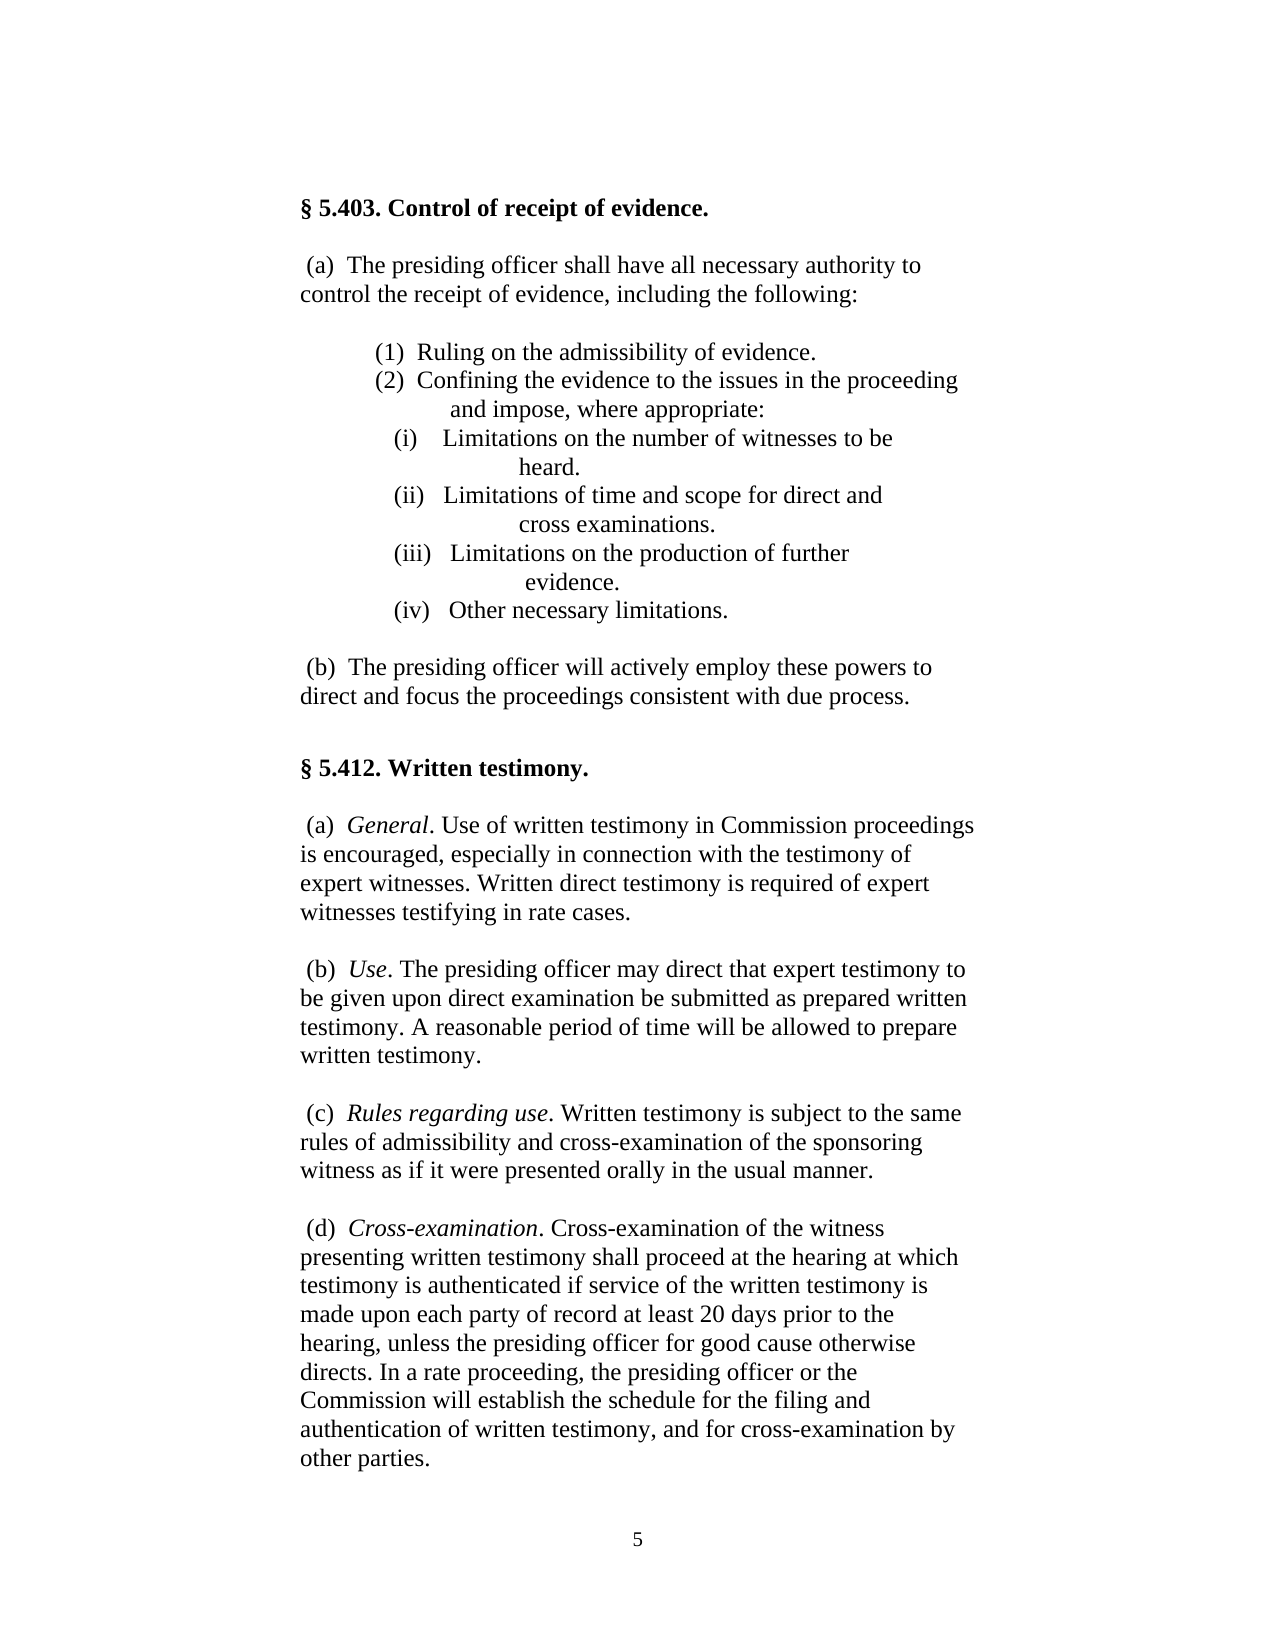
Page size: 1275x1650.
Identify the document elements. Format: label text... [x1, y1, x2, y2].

text (i) Limitations on the number of witnesses to be heard. [300, 423, 975, 481]
text (b) The presiding officer will actively employ these powers to direct and focus the proceedings consistent with due process. [300, 652, 975, 710]
text (iv) Other necessary limitations. [300, 596, 975, 624]
text (a) The presiding officer shall have all necessary authority to control the receipt of evidence, including the following: [300, 251, 975, 308]
text § 5.403. Control of receipt of evidence. [300, 193, 975, 222]
text (1) Ruling on the admissibility of evidence. [300, 337, 975, 366]
text (iii) Limitations on the production of further evidence. [300, 538, 975, 596]
text (2) Confining the evidence to the issues in the proceeding and impose, where appropriate: [300, 366, 975, 423]
text § 5.412. Written testimony. [300, 753, 975, 782]
text (d) Cross-examination. Cross-examination of the witness presenting written testimony shall proceed at the hearing at which testimony is authenticated if service of the written testimony is made upon each party of record at least 20 days prior to the hearing, unless the presiding officer for good cause otherwise directs. In a rate proceeding, the presiding officer or the Commission will establish the schedule for the filing and authentication of written testimony, and for cross-examination by other parties. [300, 1213, 975, 1472]
text (b) Use. The presiding officer may direct that expert testimony to be given upon direct examination be submitted as prepared written testimony. A reasonable period of time will be allowed to prepare written testimony. [300, 954, 975, 1069]
text (ii) Limitations of time and scope for direct and cross examinations. [300, 481, 975, 538]
text (c) Rules regarding use. Written testimony is subject to the same rules of admissibility and cross-examination of the sponsoring witness as if it were presented orally in the usual manner. [300, 1098, 975, 1184]
text (a) General. Use of written testimony in Commission proceedings is encouraged, especially in connection with the testimony of expert witnesses. Written direct testimony is required of expert witnesses testifying in rate cases. [300, 811, 975, 926]
